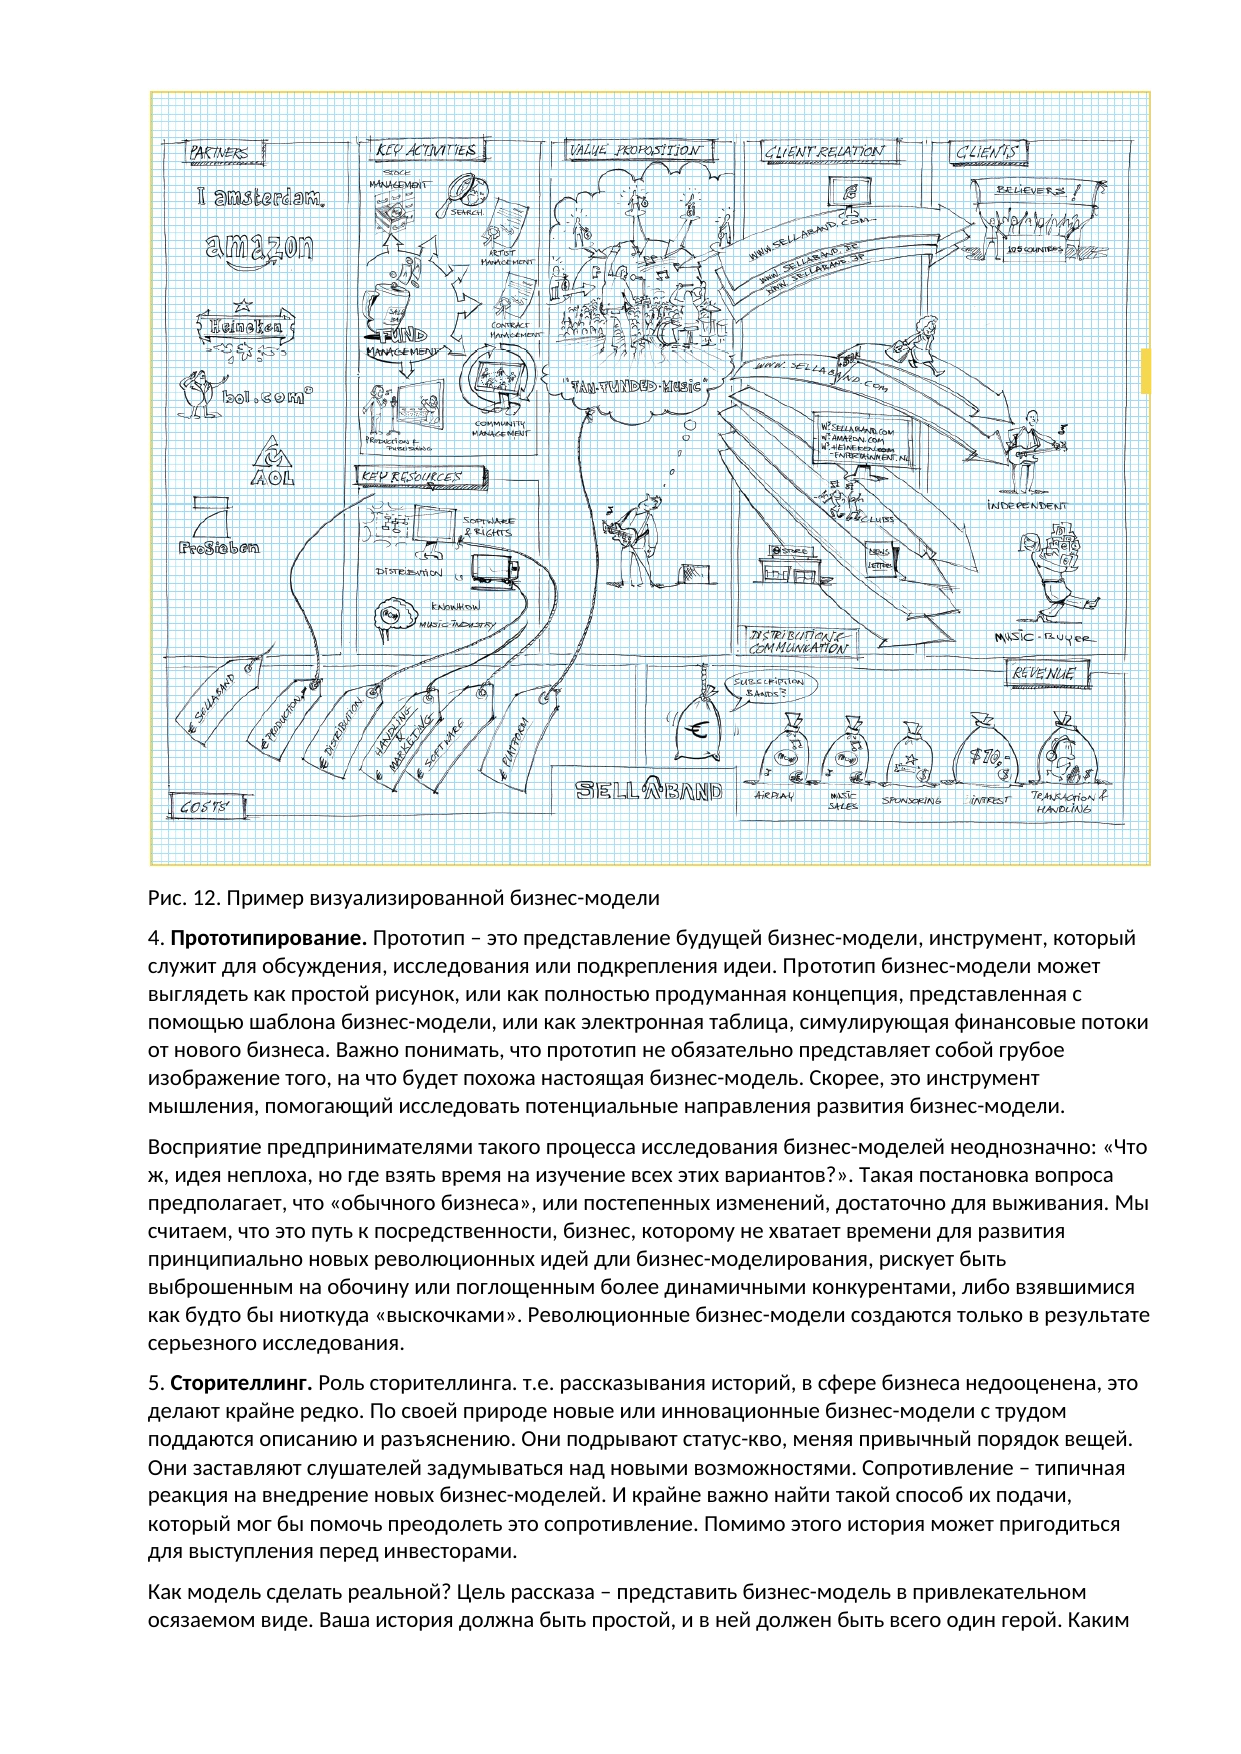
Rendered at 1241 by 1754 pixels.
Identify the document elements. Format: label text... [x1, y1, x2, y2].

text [148, 1577, 1152, 1633]
text 4. Прототипирование. Прототип – это представление будущей бизнес-модели, инструмент, который служит для обсуждения, исследования или подкрепления идеи. Прототип бизнес-модели может выглядеть как простой рисунок, или как полностью продуманная концепция, представленная с помощью шаблона бизнес-модели, или как электронная таблица, симулирующая финансовые потоки от нового бизнеса. Важно понимать, что прототип не обязательно представляет собой грубое изображение того, на что будет похожа настоящая бизнес-модель. Скорее, это инструмент мышления, помогающий исследовать потенциальные направления развития бизнес-модели. [148, 923, 1152, 1119]
picture [147, 88, 1152, 871]
text 5. Сторителлинг. Роль сторителлинга. т.е. рассказывания историй, в сфере бизнеса недооценена, это делают крайне редко. По своей природе новые или инновационные бизнес-модели с трудом поддаются описанию и разъяснению. Они подрывают статус-кво, меняя привычный порядок вещей. Они заставляют слушателей задумываться над новыми возможностями. Сопротивление – типичная реакция на внедрение новых бизнес-моделей. И крайне важно найти такой способ их подачи, который мог бы помочь преодолеть это сопротивление. Помимо этого история может пригодиться для выступления перед инвесторами. [148, 1368, 1152, 1565]
text Восприятие предпринимателями такого процесса исследования бизнес-моделей неоднозначно: «Что ж, идея неплоха, но где взять время на изучение всех этих вариантов?». Такая постановка вопроса предполагает, что «обычного бизнеса», или постепенных изменений, достаточно для выживания. Мы считаем, что это путь к посредственности, бизнес, которому не хватает времени для развития принципиально новых революционных идей дли бизнес-моделирования, рискует быть выброшенным на обочину или поглощенным более динамичными конкурентами, либо взявшимися как будто бы ниоткуда «выскочками». Революционные бизнес-модели создаются только в результате серьезного исследования. [148, 1132, 1152, 1356]
text Рис. 12. Пример визуализированной бизнес-модели [148, 883, 1152, 911]
